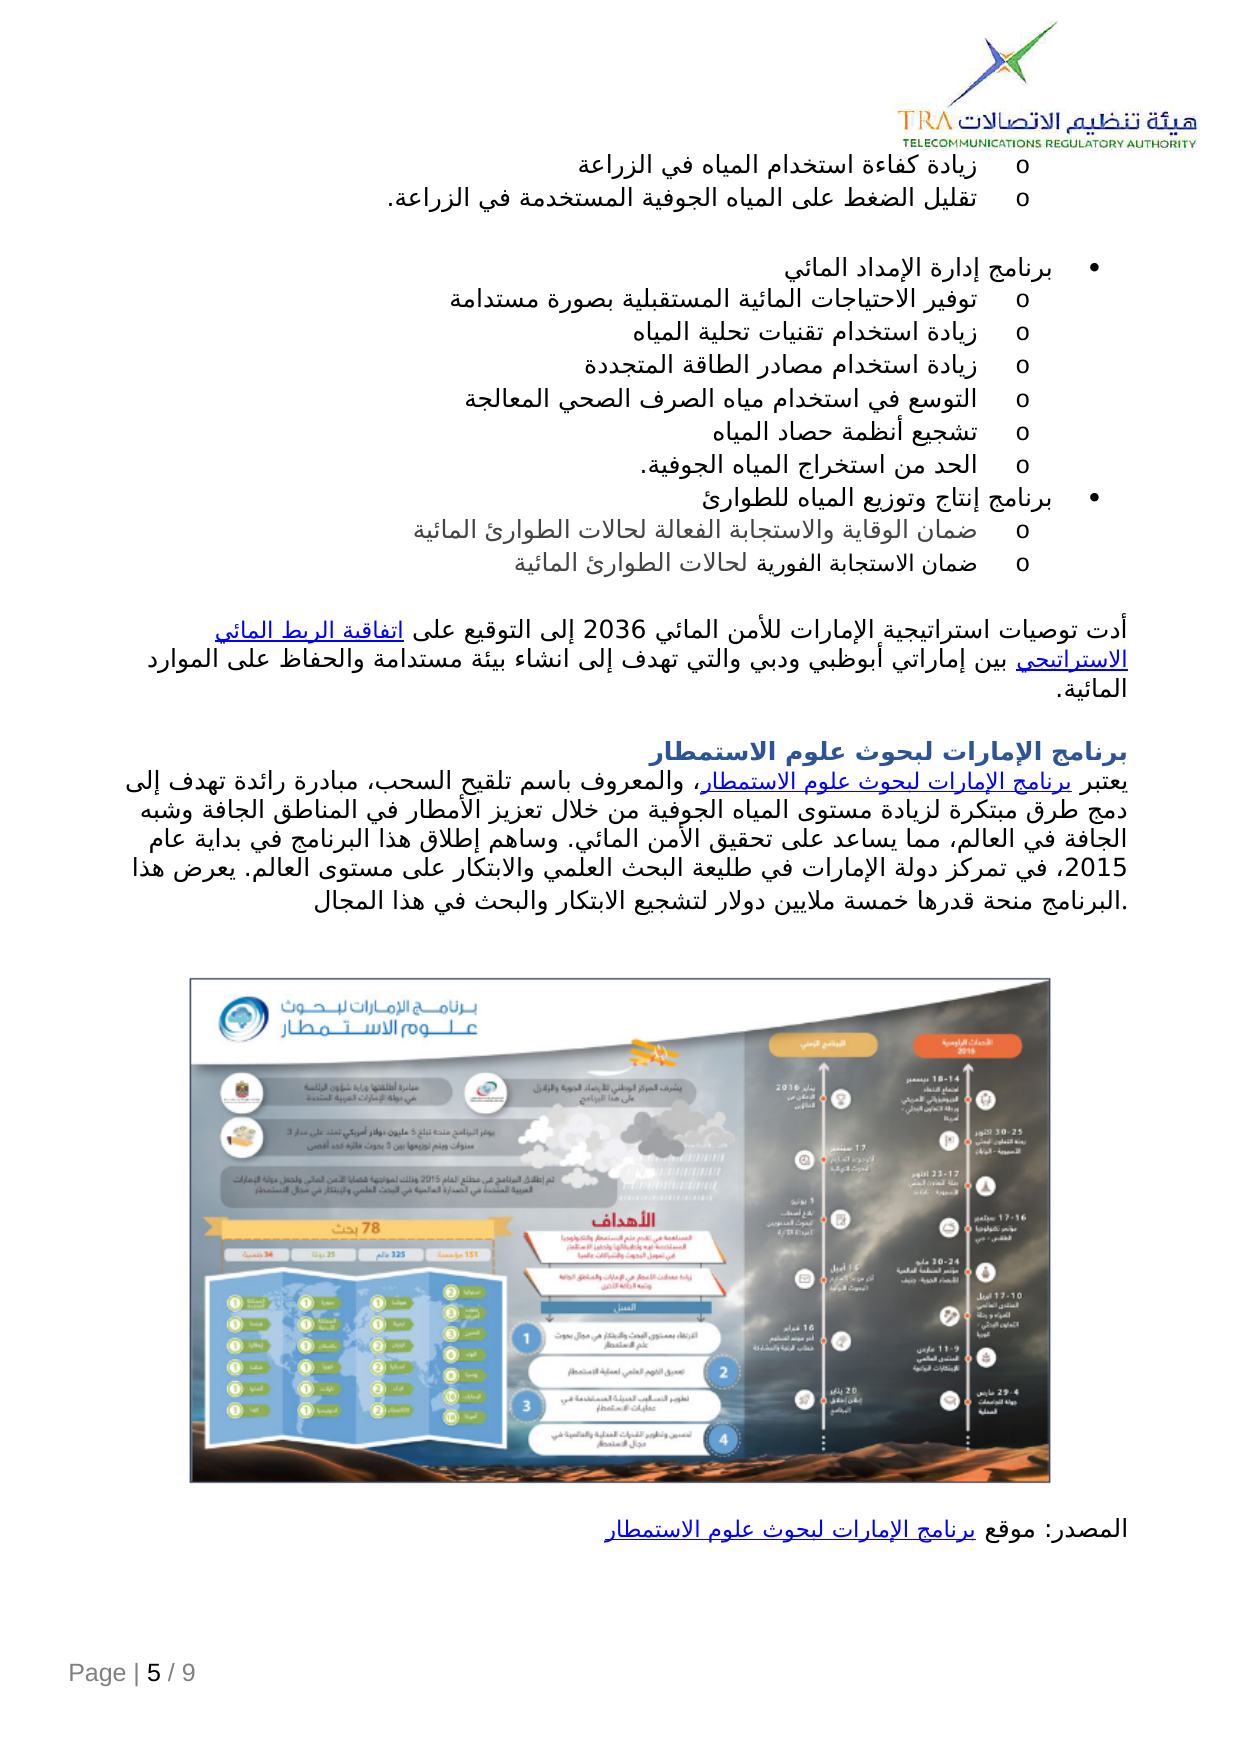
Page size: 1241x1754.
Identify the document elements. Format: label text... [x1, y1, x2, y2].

list زيادة استخدام تقنيات تحلية المياه [112, 318, 1015, 348]
text أدت توصيات استراتيجية الإمارات للأمن المائي 2036 إلى التوقيع على اتفاقية الربط المائي الاستراتيجي بين إماراتي أبوظبي ودبي والتي تهدف إلى انشاء بيئة مستدامة والحفاظ على الموارد المائية. [112, 615, 1128, 703]
list برنامج إنتاج وتوزيع المياه للطوارئ [112, 483, 1090, 512]
list ضمان الاستجابة الفورية لحالات الطوارئ المائية [112, 548, 1015, 579]
text برنامج الإمارات لبحوث علوم الاستمطار [112, 737, 1128, 766]
list الحد من استخراج المياه الجوفية. [112, 450, 1015, 481]
picture [187, 974, 1052, 1486]
list توفير الاحتياجات المائية المستقبلية بصورة مستدامة [112, 284, 1015, 315]
list زيادة استخدام مصادر الطاقة المتجددة [112, 351, 1015, 381]
list التوسع في استخدام مياه الصرف الصحي المعالجة [112, 384, 1015, 414]
list ضمان الوقاية والاستجابة الفعالة لحالات الطوارئ المائية [112, 515, 1015, 546]
list تقليل الضغط على المياه الجوفية المستخدمة في الزراعة. [112, 183, 1015, 214]
picture [874, 13, 1217, 178]
list برنامج إدارة الإمداد المائي [112, 253, 1090, 282]
list زيادة كفاءة استخدام المياه في الزراعة [112, 150, 1015, 181]
text المصدر: موقع برنامج الإمارات لبحوث علوم الاستمطار [112, 1514, 1128, 1543]
text يعتبر برنامج الإمارات لبحوث علوم الاستمطار، والمعروف باسم تلقيح السحب، مبادرة رائدة تهدف إلى دمج طرق مبتكرة لزيادة مستوى المياه الجوفية من خلال تعزيز الأمطار في المناطق الجافة وشبه الجافة في العالم، مما يساعد على تحقيق الأمن المائي. وساهم إطلاق هذا البرنامج في بداية عام 2015، في تمركز دولة الإمارات في طليعة البحث العلمي والابتكار على مستوى العالم. يعرض هذا البرنامج منحة قدرها خمسة ملايين دولار لتشجيع الابتكار والبحث في هذا المجال. [112, 766, 1128, 917]
list تشجيع أنظمة حصاد المياه [112, 417, 1015, 448]
